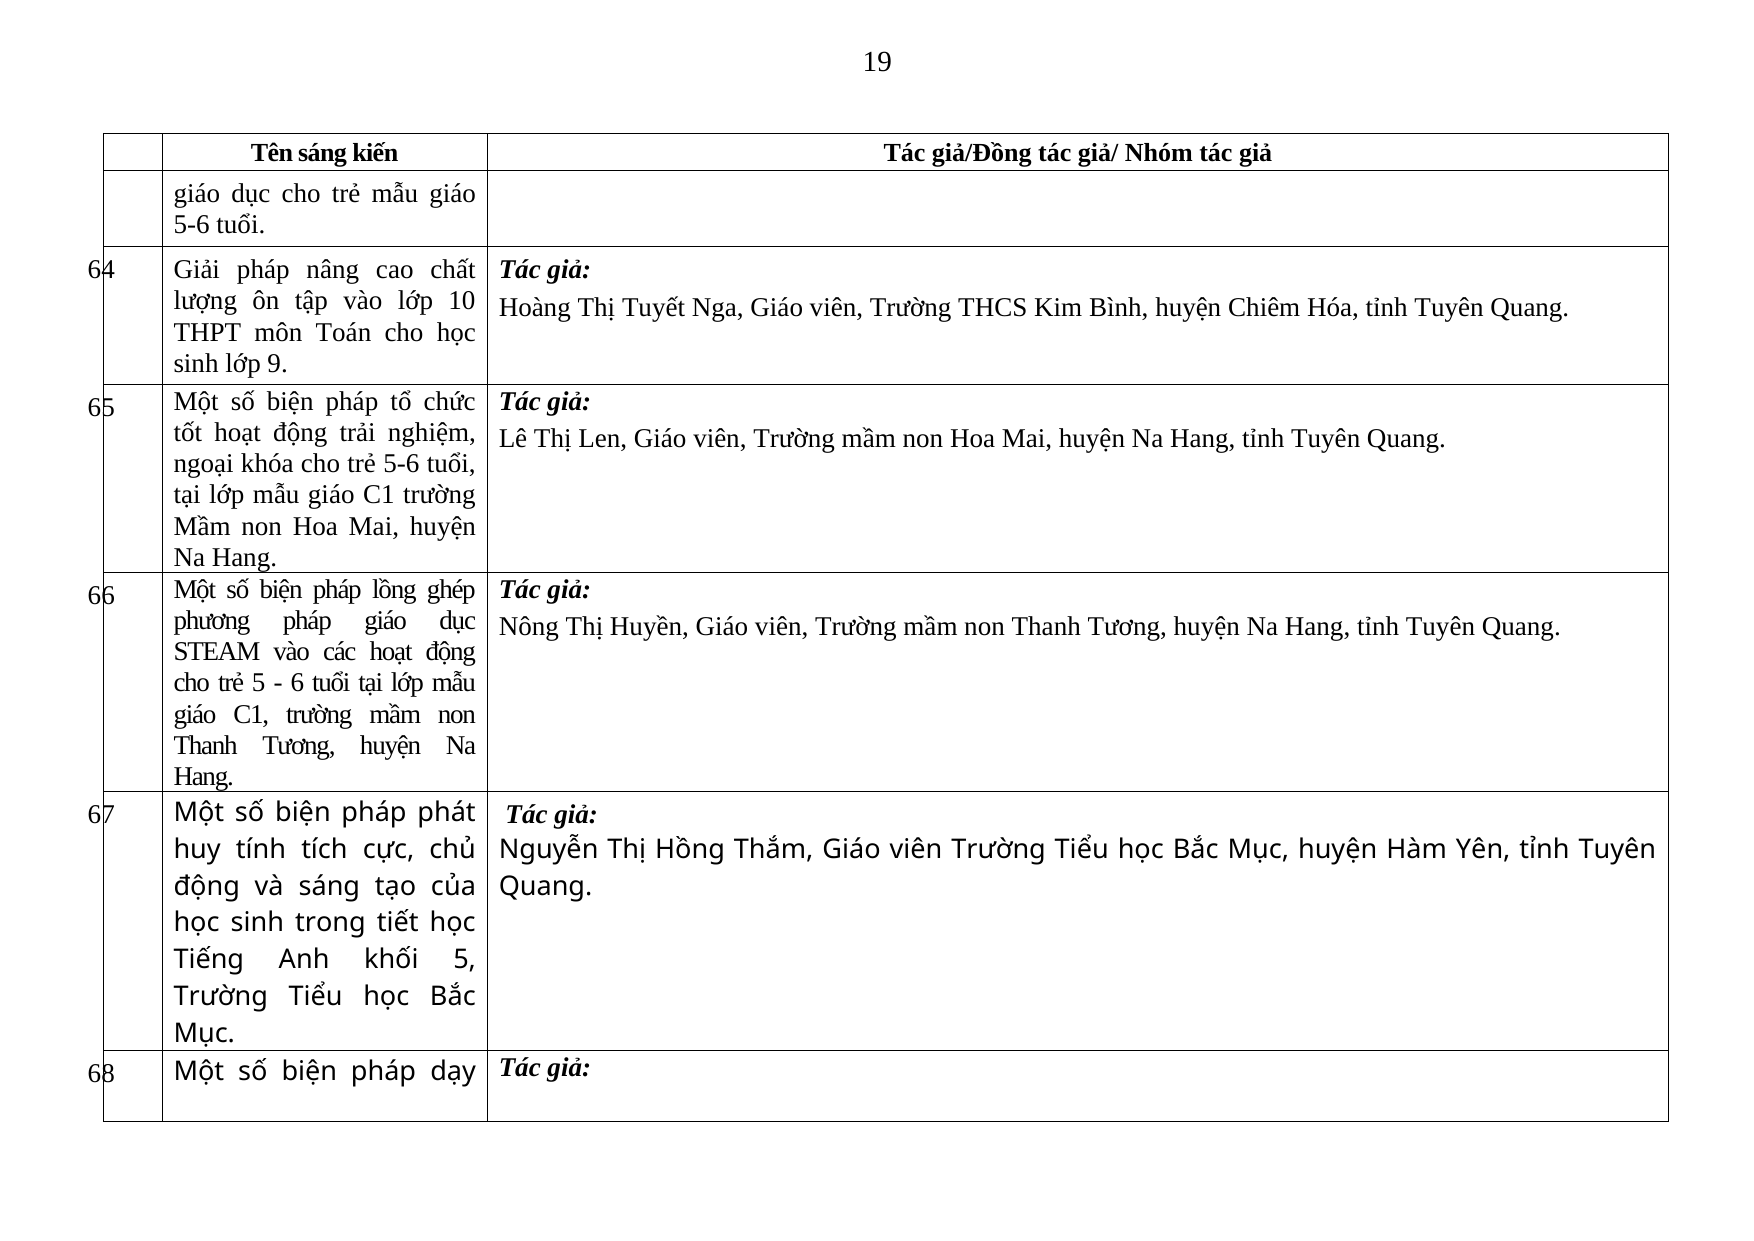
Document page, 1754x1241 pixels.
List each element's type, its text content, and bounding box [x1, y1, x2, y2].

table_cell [163, 1051, 487, 1121]
table_cell Một số biện pháp lồng ghép phương pháp giáo dục STEAM vào các hoạt động cho trẻ 5 - 6 tuổi tại lớp mẫu giáo C1, trường mầm non Thanh Tương, huyện Na Hang. [163, 573, 487, 791]
table_cell [104, 1051, 162, 1121]
table_cell Tác giả: Lê Thị Len, Giáo viên, Trường mầm non Hoa Mai, huyện Na Hang, tỉnh Tuyên Quang. [488, 385, 1668, 572]
table_cell [104, 792, 162, 1050]
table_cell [488, 1051, 1668, 1121]
table_cell [104, 247, 162, 384]
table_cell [488, 171, 1668, 246]
table_cell Tác giả: Hoàng Thị Tuyết Nga, Giáo viên, Trường THCS Kim Bình, huyện Chiêm Hóa, tỉnh Tuyên Quang. [488, 247, 1668, 384]
table_cell Một số biện pháp tổ chức tốt hoạt động trải nghiệm, ngoại khóa cho trẻ 5-6 tuổi, tại lớp mẫu giáo C1 trường Mầm non Hoa Mai, huyện Na Hang. [163, 385, 487, 572]
table_cell [104, 385, 162, 572]
table_header [104, 134, 162, 170]
table_cell Giải pháp nâng cao chất lượng ôn tập vào lớp 10 THPT môn Toán cho học sinh lớp 9. [163, 247, 487, 384]
table_header Tác giả/Đồng tác giả/ Nhóm tác giả [488, 134, 1668, 170]
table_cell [163, 171, 487, 246]
table_header Tên sáng kiến [163, 134, 487, 170]
table_cell Một số biện pháp phát huy tính tích cực, chủ động và sáng tạo của học sinh trong tiết học Tiếng Anh khối 5, Trường Tiểu học Bắc Mục. [163, 792, 487, 1050]
table_cell [104, 171, 162, 246]
table_cell [104, 573, 162, 791]
table_cell Tác giả: Nông Thị Huyền, Giáo viên, Trường mầm non Thanh Tương, huyện Na Hang, tỉnh Tuyên Quang. [488, 573, 1668, 791]
table_cell Tác giả: Nguyễn Thị Hồng Thắm, Giáo viên Trường Tiểu học Bắc Mục, huyện Hàm Yên, tỉnh Tuyên Quang. [488, 792, 1668, 1050]
